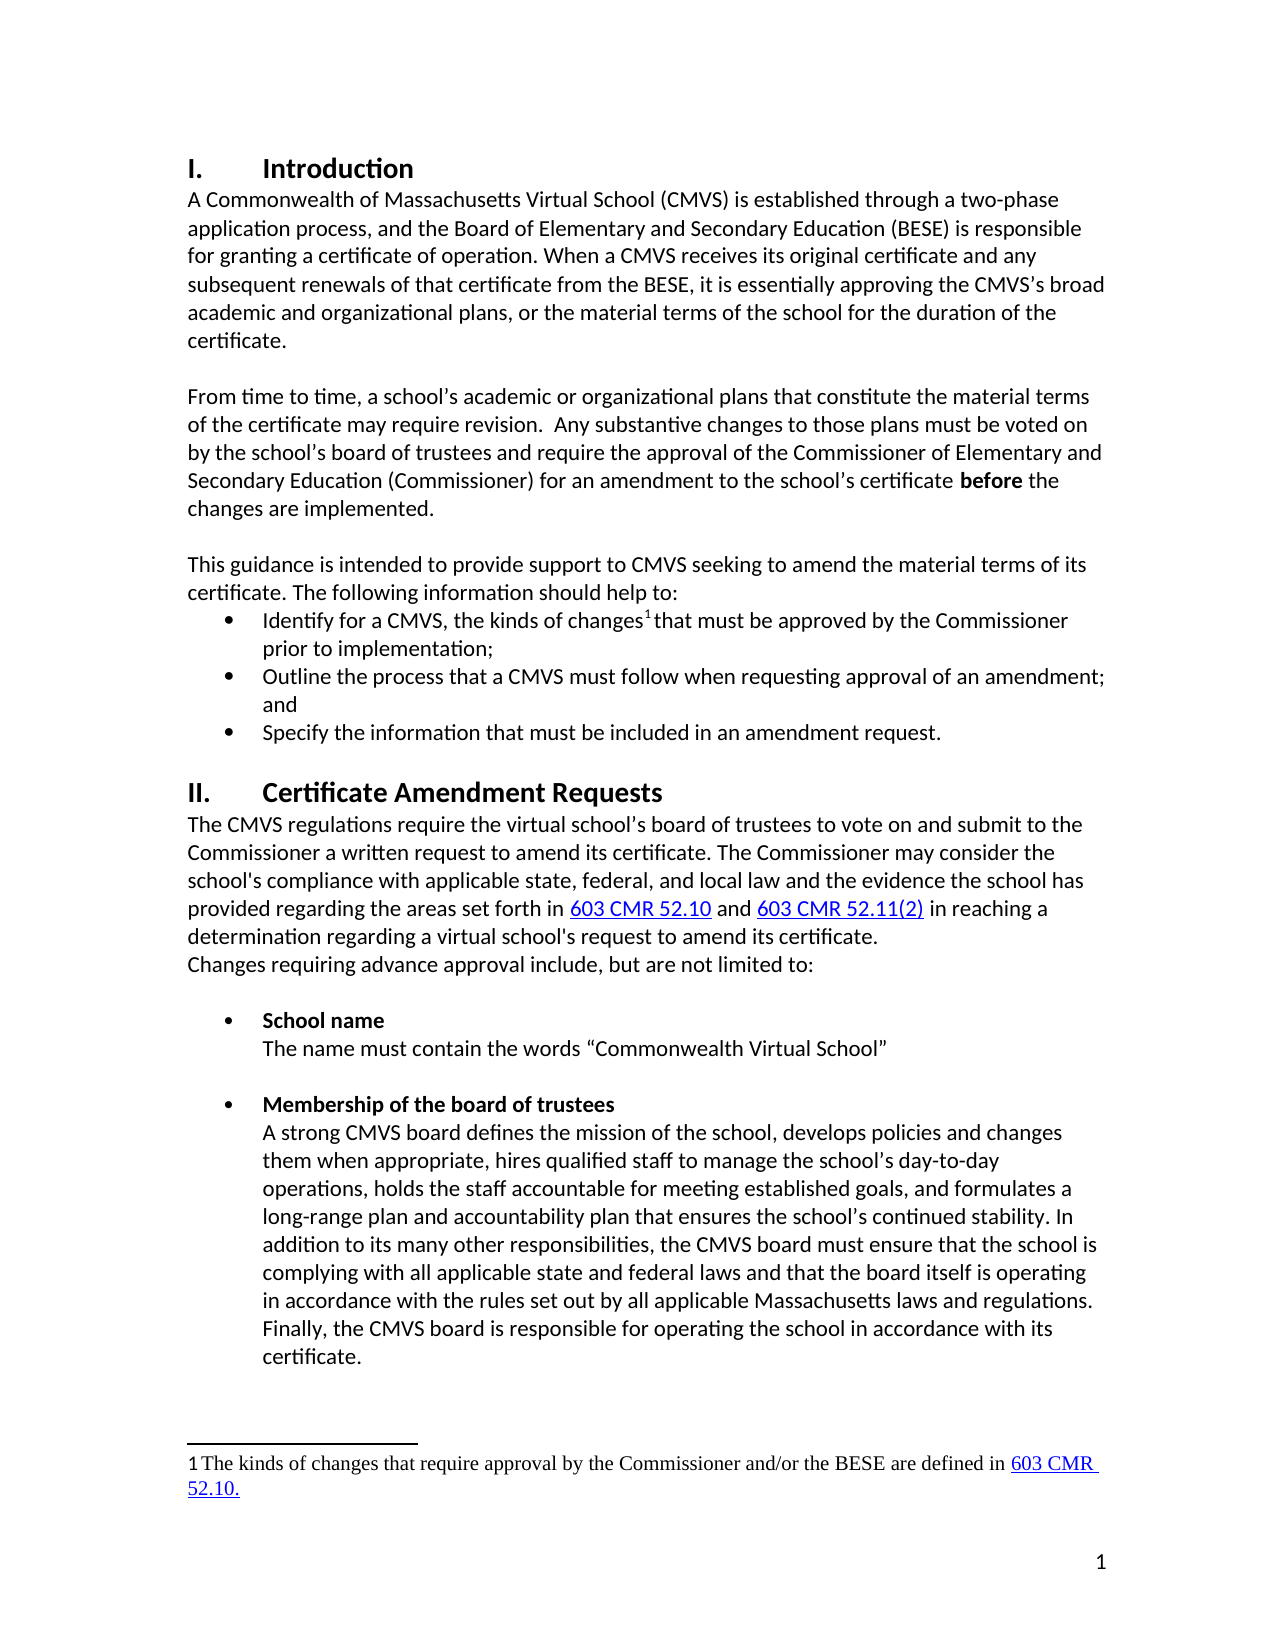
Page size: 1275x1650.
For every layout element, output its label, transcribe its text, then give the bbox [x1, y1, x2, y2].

list A strong CMVS board defines the mission of the school, develops policies and changes them when appropriate, hires qualified staff to manage the school’s day-to-day operations, holds the staff accountable for meeting established goals, and formulates a long-range plan and accountability plan that ensures the school’s continued stability. In addition to its many other responsibilities, the CMVS board must ensure that the school is complying with all applicable state and federal laws and that the board itself is operating in accordance with the rules set out by all applicable Massachusetts laws and regulations. Finally, the CMVS board is responsible for operating the school in accordance with its certificate. [262, 1118, 1106, 1370]
text Changes requiring advance approval include, but are not limited to: [187, 950, 1106, 978]
text This guidance is intended to provide support to CMVS seeking to amend the material terms of its certificate. The following information should help to: [187, 550, 1106, 606]
list Specify the information that must be included in an amendment request. [225, 718, 1106, 746]
text From time to time, a school’s academic or organizational plans that constitute the material terms of the certificate may require revision. Any substantive changes to those plans must be voted on by the school’s board of trustees and require the approval of the Commissioner of Elementary and Secondary Education (Commissioner) for an amendment to the school’s certificate before the changes are implemented. [187, 382, 1106, 522]
subtitle Membership of the board of trustees [225, 1090, 1106, 1118]
list Identify for a CMVS, the kinds of changes that must be approved by the Commissioner prior to implementation; [225, 606, 1106, 662]
subtitle School name [225, 1006, 1106, 1034]
subtitle Introduction [187, 150, 1106, 186]
list Outline the process that a CMVS must follow when requesting approval of an amendment; and [225, 662, 1106, 718]
text The name must contain the words “Commonwealth Virtual School” [262, 1034, 1106, 1062]
text The CMVS regulations require the virtual school’s board of trustees to vote on and submit to the Commissioner a written request to amend its certificate. The Commissioner may consider the school's compliance with applicable state, federal, and local law and the evidence the school has provided regarding the areas set forth in 603 CMR 52.10 and 603 CMR 52.11(2) in reaching a determination regarding a virtual school's request to amend its certificate. [187, 810, 1106, 950]
text A Commonwealth of Massachusetts Virtual School (CMVS) is established through a two-phase application process, and the Board of Elementary and Secondary Education (BESE) is responsible for granting a certificate of operation. When a CMVS receives its original certificate and any subsequent renewals of that certificate from the BESE, it is essentially approving the CMVS’s broad academic and organizational plans, or the material terms of the school for the duration of the certificate. [187, 186, 1106, 354]
subtitle Certificate Amendment Requests [187, 774, 1106, 810]
